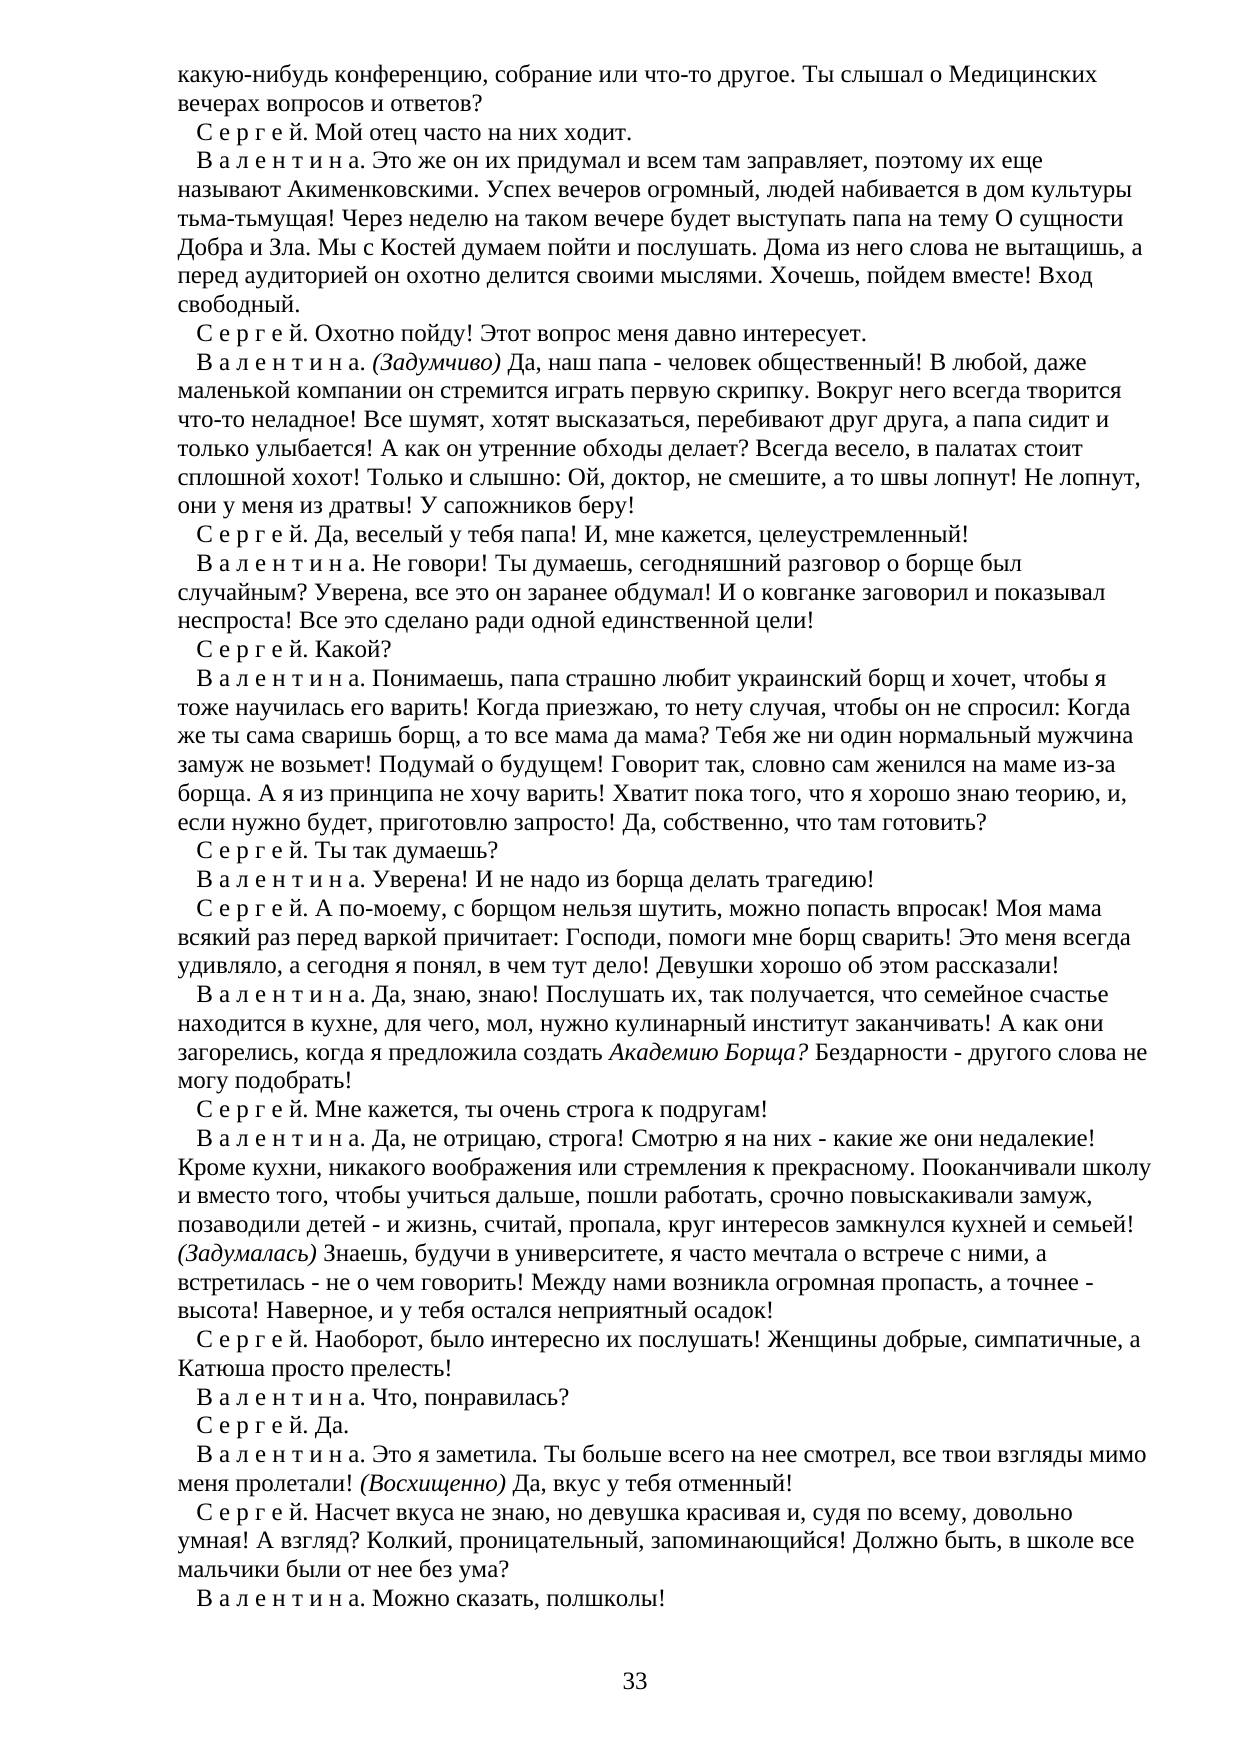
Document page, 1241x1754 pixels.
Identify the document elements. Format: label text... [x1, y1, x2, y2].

text С е р г е й. Мой отец часто на них ходит. [177, 117, 1152, 145]
text С е р г е й. Насчет вкуса не знаю, но девушка красивая и, судя по всему, довольно умная! А взгляд? Колкий, проницательный, запоминающийся! Должно быть, в школе все мальчики были от нее без ума? [177, 1497, 1152, 1583]
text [177, 59, 1152, 117]
text С е р г е й. Какой? [177, 634, 1152, 663]
text В а л е н т и н а. Что, понравилась? [177, 1382, 1152, 1410]
text С е р г е й. Охотно пойду! Этот вопрос меня давно интересует. [177, 318, 1152, 347]
text В а л е н т и н а. Да, не отрицаю, строга! Смотрю я на них - какие же они недалекие! Кроме кухни, никакого воображения или стремления к прекрасному. Пооканчивали школу и вместо того, чтобы учиться дальше, пошли работать, срочно повыскакивали замуж, позаводили детей - и жизнь, считай, пропала, круг интересов замкнулся кухней и семьей! (Задумалась) Знаешь, будучи в университете, я часто мечтала о встрече с ними, а встретилась - не о чем говорить! Между нами возникла огромная пропасть, а точнее - высота! Наверное, и у тебя остался неприятный осадок! [177, 1123, 1152, 1324]
text В а л е н т и н а. Не говори! Ты думаешь, сегодняшний разговор о борще был случайным? Уверена, все это он заранее обдумал! И о ковганке заговорил и показывал неспроста! Все это сделано ради одной единственной цели! [177, 548, 1152, 634]
text В а л е н т и н а. Можно сказать, полшколы! [177, 1583, 1152, 1612]
text В а л е н т и н а. Это же он их придумал и всем там заправляет, поэтому их еще называют Акименковскими. Успех вечеров огромный, людей набивается в дом культуры тьма-тьмущая! Через неделю на таком вечере будет выступать папа на тему О сущности Добра и Зла. Мы с Костей думаем пойти и послушать. Дома из него слова не вытащишь, а перед аудиторией он охотно делится своими мыслями. Хочешь, пойдем вместе! Вход свободный. [177, 145, 1152, 318]
text В а л е н т и н а. Да, знаю, знаю! Послушать их, так получается, что семейное счастье находится в кухне, для чего, мол, нужно кулинарный институт заканчивать! А как они загорелись, когда я предложила создать Академию Борща? Бездарности - другого слова не могу подобрать! [177, 979, 1152, 1094]
text В а л е н т и н а. Это я заметила. Ты больше всего на нее смотрел, все твои взгляды мимо меня пролетали! (Восхищенно) Да, вкус у тебя отменный! [177, 1439, 1152, 1497]
text В а л е н т и н а. Понимаешь, папа страшно любит украинский борщ и хочет, чтобы я тоже научилась его варить! Когда приезжаю, то нету случая, чтобы он не спросил: Когда же ты сама сваришь борщ, а то все мама да мама? Тебя же ни один нормальный мужчина замуж не возьмет! Подумай о будущем! Говорит так, словно сам женился на маме из-за борща. А я из принципа не хочу варить! Хватит пока того, что я хорошо знаю теорию, и, если нужно будет, приготовлю запросто! Да, собственно, что там готовить? [177, 663, 1152, 835]
text В а л е н т и н а. Уверена! И не надо из борща делать трагедию! [177, 864, 1152, 893]
text С е р г е й. Да. [177, 1410, 1152, 1439]
text С е р г е й. Мне кажется, ты очень строга к подругам! [177, 1094, 1152, 1123]
text С е р г е й. Да, веселый у тебя папа! И, мне кажется, целеустремленный! [177, 519, 1152, 548]
text В а л е н т и н а. (Задумчиво) Да, наш папа - человек общественный! В любой, даже маленькой компании он стремится играть первую скрипку. Вокруг него всегда творится что-то неладное! Все шумят, хотят высказаться, перебивают друг друга, а папа сидит и только улыбается! А как он утренние обходы делает? Всегда весело, в палатах стоит сплошной хохот! Только и слышно: Ой, доктор, не смешите, а то швы лопнут! Не лопнут, они у меня из дратвы! У сапожников беру! [177, 347, 1152, 519]
text С е р г е й. Ты так думаешь? [177, 835, 1152, 864]
text С е р г е й. А по-моему, с борщом нельзя шутить, можно попасть впросак! Моя мама всякий раз перед варкой причитает: Господи, помоги мне борщ сварить! Это меня всегда удивляло, а сегодня я понял, в чем тут дело! Девушки хорошо об этом рассказали! [177, 893, 1152, 979]
text С е р г е й. Наоборот, было интересно их послушать! Женщины добрые, симпатичные, а Катюша просто прелесть! [177, 1324, 1152, 1382]
